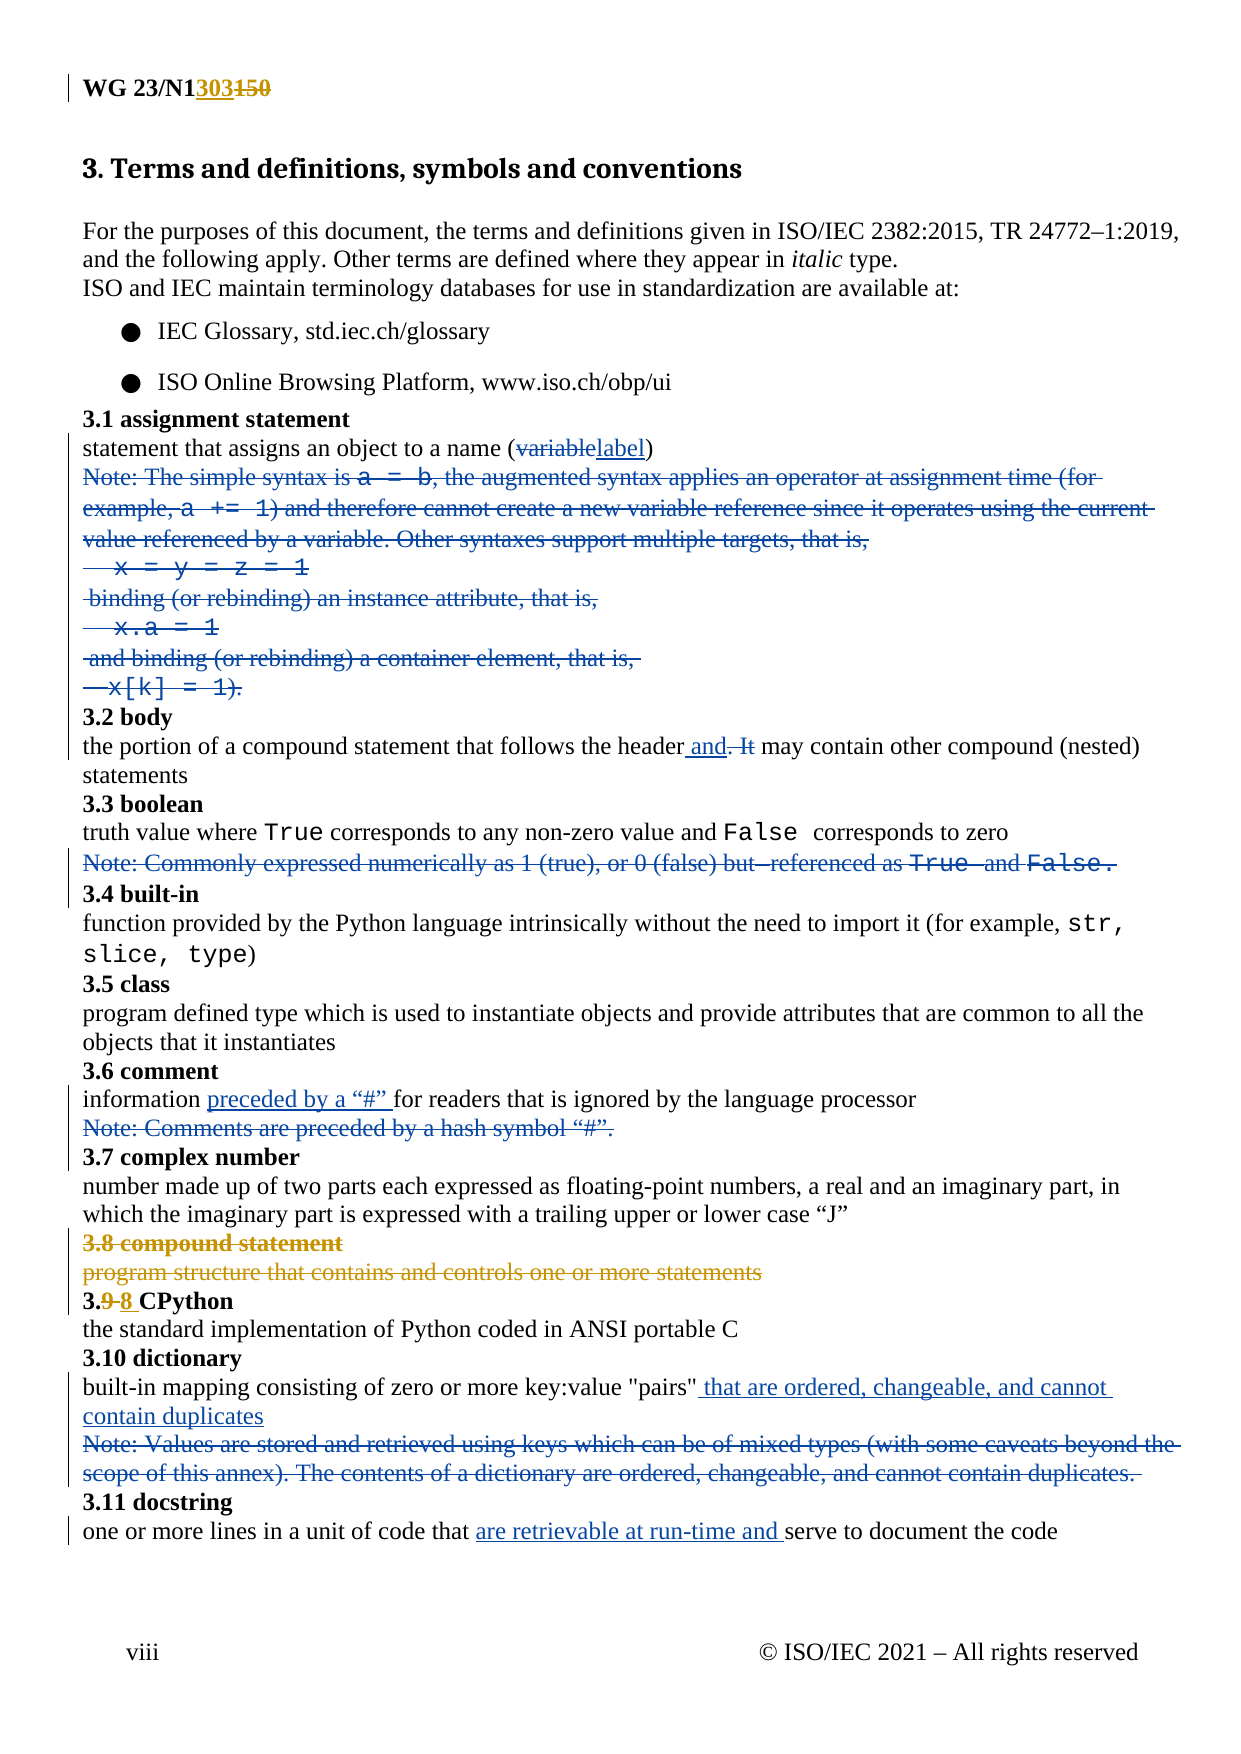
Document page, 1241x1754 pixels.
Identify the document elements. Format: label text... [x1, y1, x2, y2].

text 3.1 assignment statement [82, 404, 1182, 433]
text built‐in mapping consisting of zero or more key:value "pairs" [82, 1372, 1182, 1429]
text truth value where True corresponds to any non‐zero value and False corresponds to zero [82, 817, 1182, 848]
text 3.CPython [82, 1286, 1182, 1314]
list IEC Glossary, std.iec.ch/glossary [120, 302, 1182, 353]
list ISO Online Browsing Platform, www.iso.ch/obp/ui [120, 353, 1182, 404]
text the portion of a compound statement that follows the header may contain other compound (nested) statements [82, 731, 1182, 789]
text 3.3 boolean [82, 789, 1182, 817]
text program defined type which is used to instantiate objects and provide attributes that are common to all the objects that it instantiates [82, 998, 1182, 1056]
subtitle 3. Terms and definitions, symbols and conventions [82, 152, 1182, 186]
text 3.2 body [82, 702, 1182, 731]
text 3.5 class [82, 969, 1182, 998]
text For the purposes of this document, the terms and definitions given in ISO/IEC 2382:2015, TR 24772–1:2019, and the following apply. Other terms are defined where they appear in italic type. [82, 216, 1182, 273]
text number made up of two parts each expressed as floating‐point numbers, a real and an imaginary part, in which the imaginary part is expressed with a trailing upper or lower case “J” [82, 1171, 1182, 1228]
text 3.4 built‐in [82, 879, 1182, 908]
text the standard implementation of Python coded in ANSI portable C [82, 1314, 1182, 1343]
text function provided by the Python language intrinsically without the need to import it (for example, str, slice, type) [82, 908, 1182, 969]
text 3.7 complex number [82, 1142, 1182, 1171]
text information for readers that is ignored by the language processor [82, 1084, 1182, 1113]
text ISO and IEC maintain terminology databases for use in standardization are available at: [82, 273, 1182, 302]
text statement that assigns an object to a name () [82, 433, 1182, 462]
text 3.10 dictionary [82, 1343, 1182, 1372]
text 3.6 comment [82, 1056, 1182, 1084]
text 3.11 docstring [82, 1487, 1182, 1516]
text one or more lines in a unit of code that serve to document the code [82, 1516, 1182, 1544]
